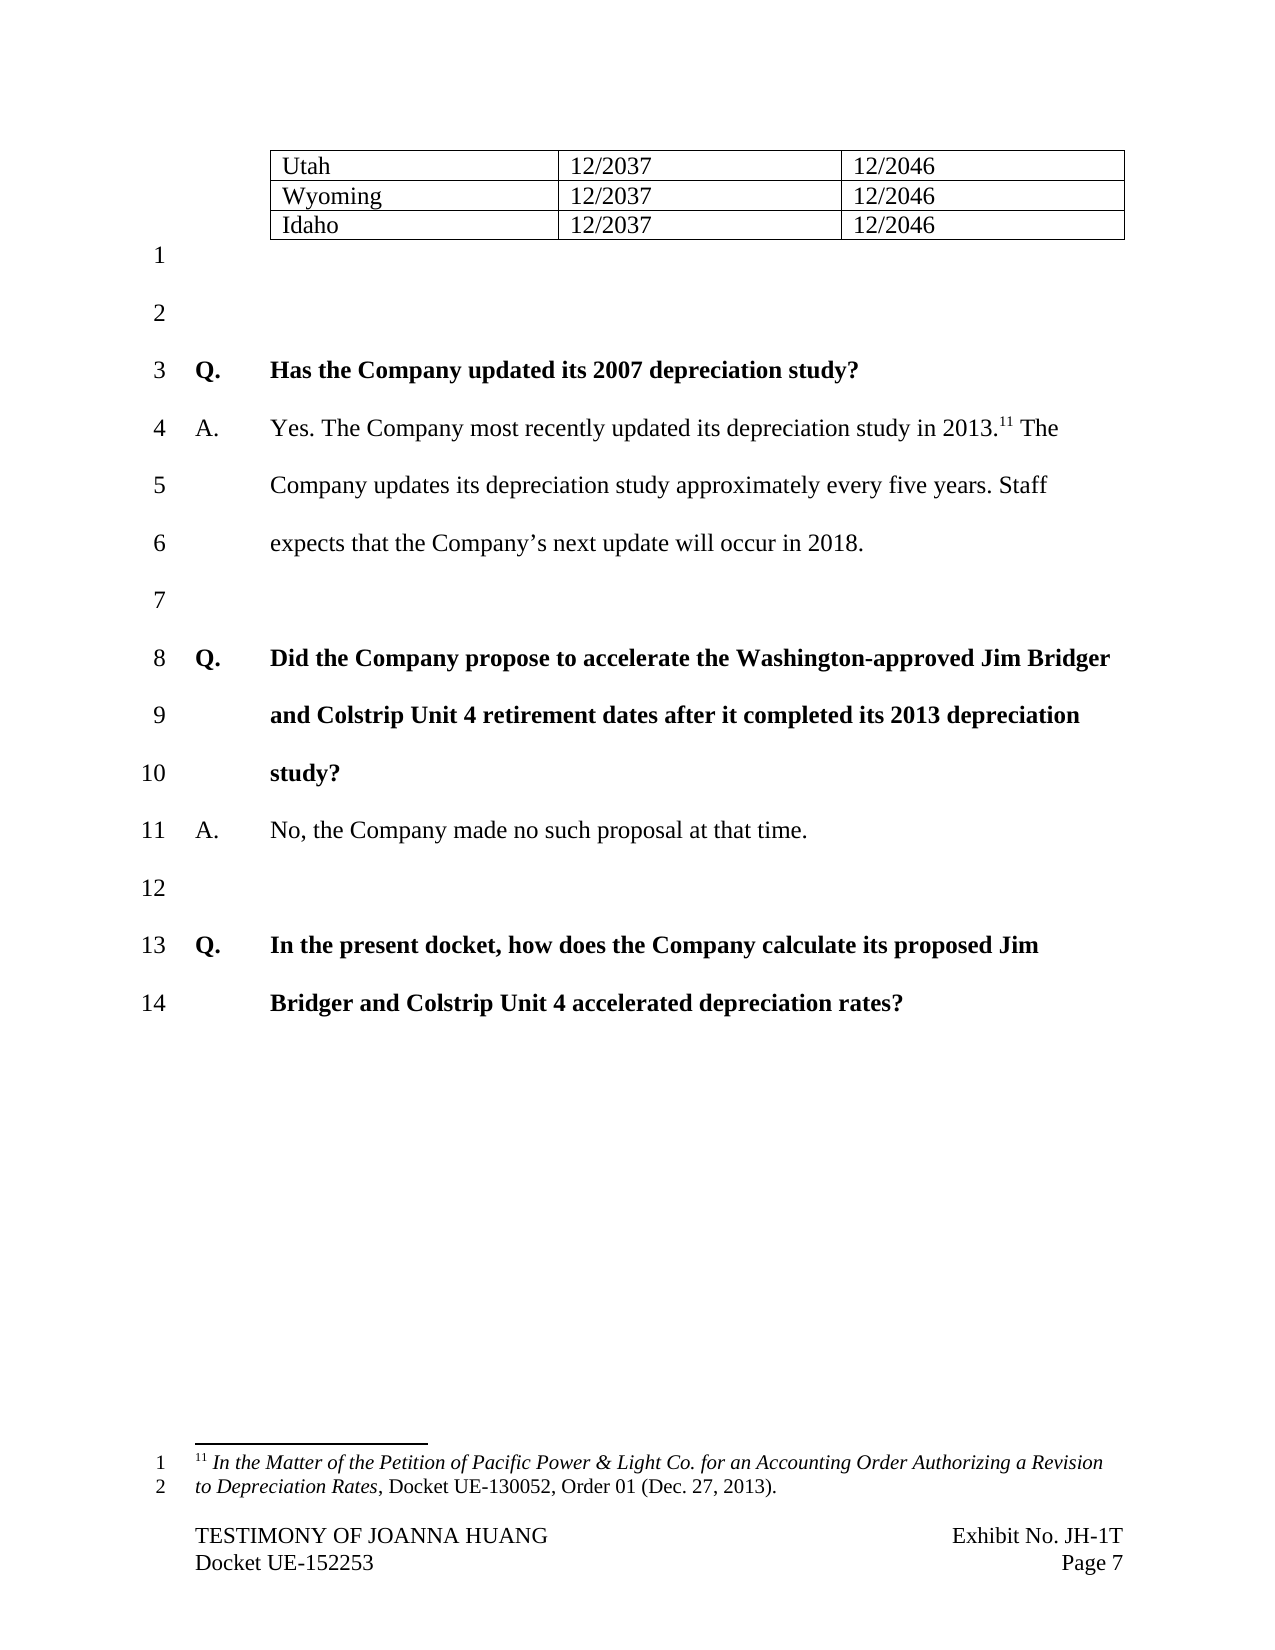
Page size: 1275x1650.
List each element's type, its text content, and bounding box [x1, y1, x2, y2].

table_cell Utah [271, 151, 558, 180]
table_cell 12/2037 [559, 151, 841, 180]
table_cell 12/2037 [559, 181, 841, 209]
table_cell Wyoming [271, 181, 558, 209]
table_cell 12/2046 [842, 211, 1124, 239]
table_cell 12/2046 [842, 151, 1124, 180]
text A. Yes. The Company most recently updated its depreciation study in 2013. The Company updates its depreciation study approximately every five years. Staff expects that the Company’s next update will occur in 2018. [195, 413, 1125, 557]
text A. No, the Company made no such proposal at that time. [195, 815, 1125, 844]
text Q. Did the Company propose to accelerate the Washington-approved Jim Bridger and Colstrip Unit 4 retirement dates after it completed its 2013 depreciation study? [195, 643, 1125, 787]
table_cell Idaho [271, 211, 558, 239]
table_cell 12/2037 [559, 211, 841, 239]
text Q. Has the Company updated its 2007 depreciation study? [195, 355, 1125, 384]
table_cell 12/2046 [842, 181, 1124, 209]
text Q. In the present docket, how does the Company calculate its proposed Jim Bridger and Colstrip Unit 4 accelerated depreciation rates? [195, 930, 1125, 1017]
